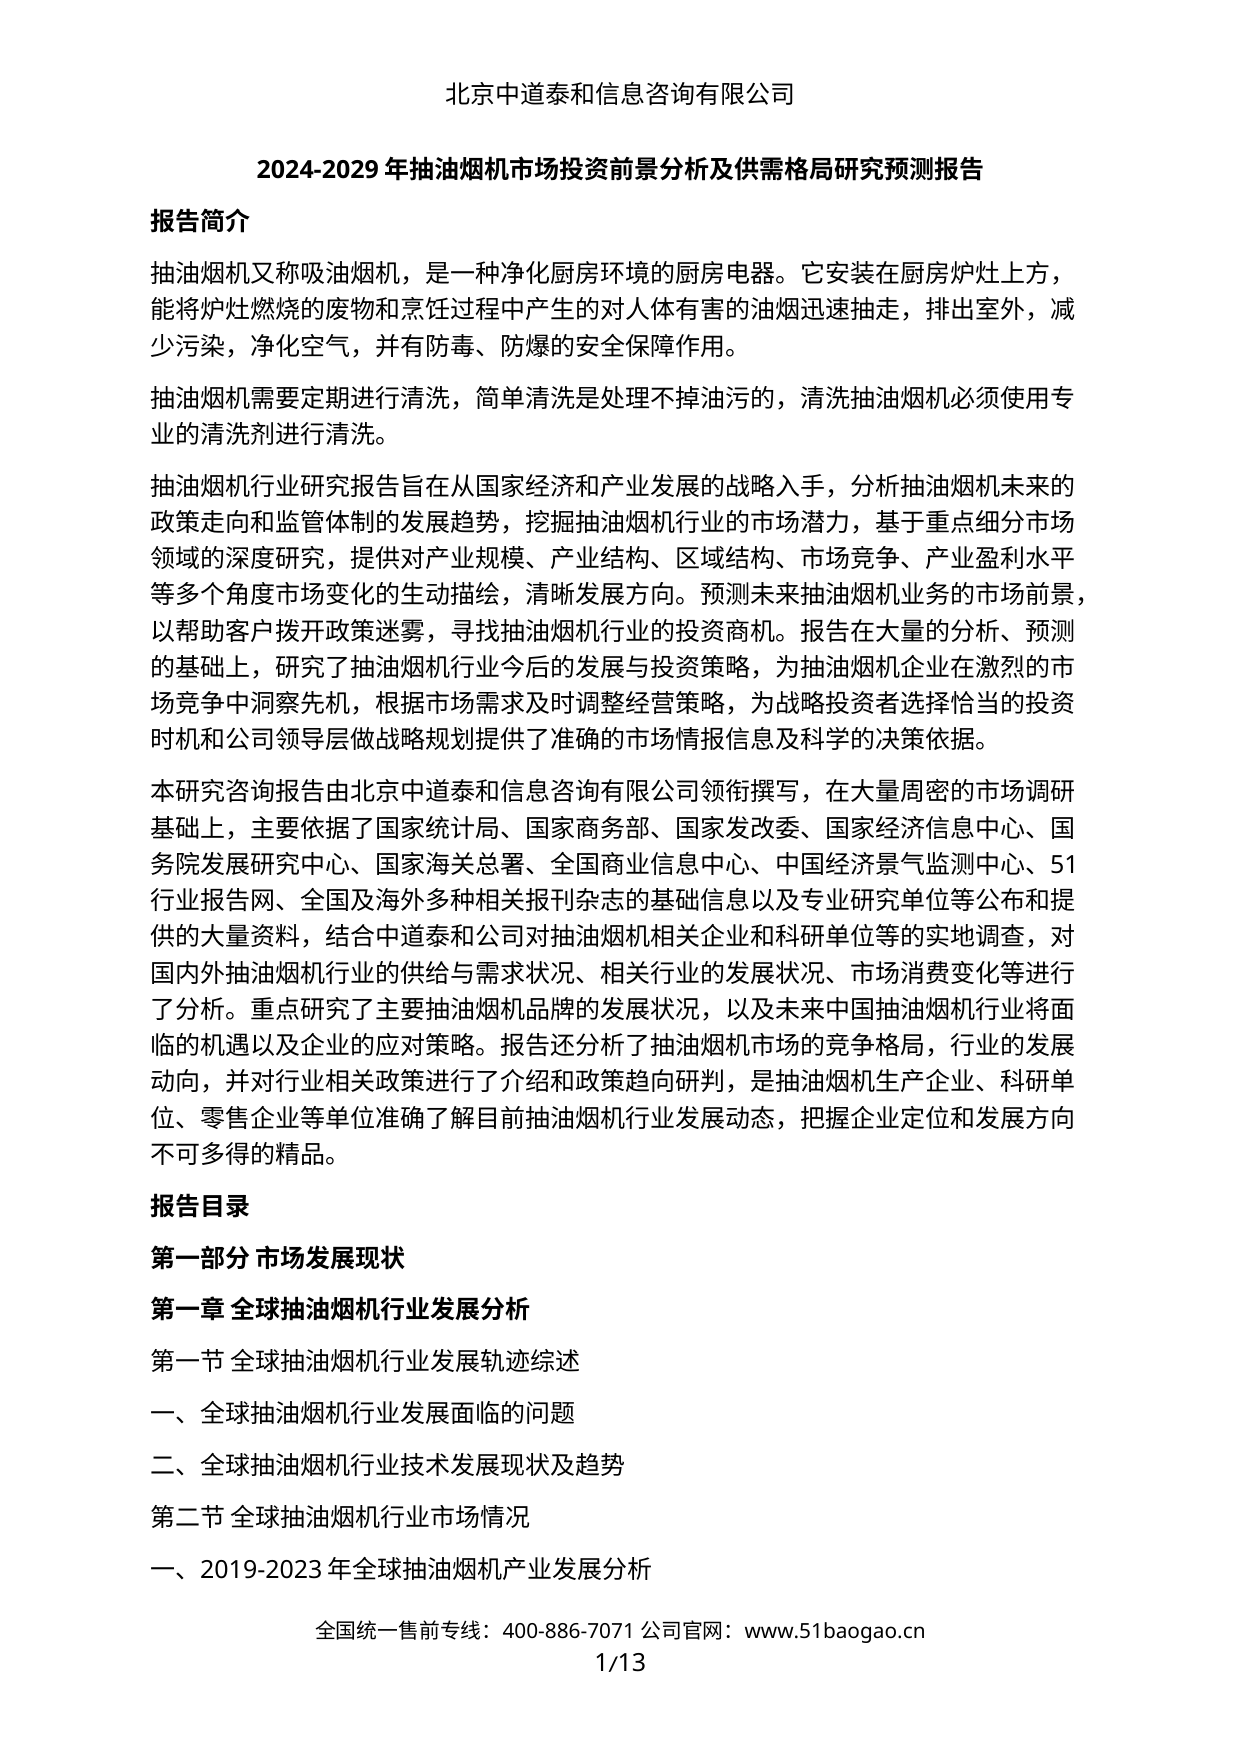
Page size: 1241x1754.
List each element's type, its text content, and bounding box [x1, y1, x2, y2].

text 一、2019-2023年全球抽油烟机产业发展分析 [150, 1549, 1090, 1586]
text 二、全球抽油烟机行业技术发展现状及趋势 [150, 1446, 1090, 1482]
text 一、全球抽油烟机行业发展面临的问题 [150, 1394, 1090, 1430]
text 2024-2029年抽油烟机市场投资前景分析及供需格局研究预测报告 [150, 150, 1090, 186]
text 报告简介 [150, 202, 1090, 238]
text 抽油烟机需要定期进行清洗，简单清洗是处理不掉油污的，清洗抽油烟机必须使用专业的清洗剂进行清洗。 [150, 378, 1090, 451]
text 抽油烟机行业研究报告旨在从国家经济和产业发展的战略入手，分析抽油烟机未来的政策走向和监管体制的发展趋势，挖掘抽油烟机行业的市场潜力，基于重点细分市场领域的深度研究，提供对产业规模、产业结构、区域结构、市场竞争、产业盈利水平等多个角度市场变化的生动描绘，清晰发展方向。预测未来抽油烟机业务的市场前景，以帮助客户拨开政策迷雾，寻找抽油烟机行业的投资商机。报告在大量的分析、预测的基础上，研究了抽油烟机行业今后的发展与投资策略，为抽油烟机企业在激烈的市场竞争中洞察先机，根据市场需求及时调整经营策略，为战略投资者选择恰当的投资时机和公司领导层做战略规划提供了准确的市场情报信息及科学的决策依据。 [150, 466, 1090, 756]
text 第一部分 市场发展现状 [150, 1238, 1090, 1274]
text 第二节 全球抽油烟机行业市场情况 [150, 1497, 1090, 1534]
text 抽油烟机又称吸油烟机，是一种净化厨房环境的厨房电器。它安装在厨房炉灶上方，能将炉灶燃烧的废物和烹饪过程中产生的对人体有害的油烟迅速抽走，排出室外，减少污染，净化空气，并有防毒、防爆的安全保障作用。 [150, 254, 1090, 362]
text 第一章 全球抽油烟机行业发展分析 [150, 1290, 1090, 1326]
text 报告目录 [150, 1186, 1090, 1222]
text 第一节 全球抽油烟机行业发展轨迹综述 [150, 1342, 1090, 1378]
text 本研究咨询报告由北京中道泰和信息咨询有限公司领衔撰写，在大量周密的市场调研基础上，主要依据了国家统计局、国家商务部、国家发改委、国家经济信息中心、国务院发展研究中心、国家海关总署、全国商业信息中心、中国经济景气监测中心、51行业报告网、全国及海外多种相关报刊杂志的基础信息以及专业研究单位等公布和提供的大量资料，结合中道泰和公司对抽油烟机相关企业和科研单位等的实地调查，对国内外抽油烟机行业的供给与需求状况、相关行业的发展状况、市场消费变化等进行了分析。重点研究了主要抽油烟机品牌的发展状况，以及未来中国抽油烟机行业将面临的机遇以及企业的应对策略。报告还分析了抽油烟机市场的竞争格局，行业的发展动向，并对行业相关政策进行了介绍和政策趋向研判，是抽油烟机生产企业、科研单位、零售企业等单位准确了解目前抽油烟机行业发展动态，把握企业定位和发展方向不可多得的精品。 [150, 772, 1090, 1171]
